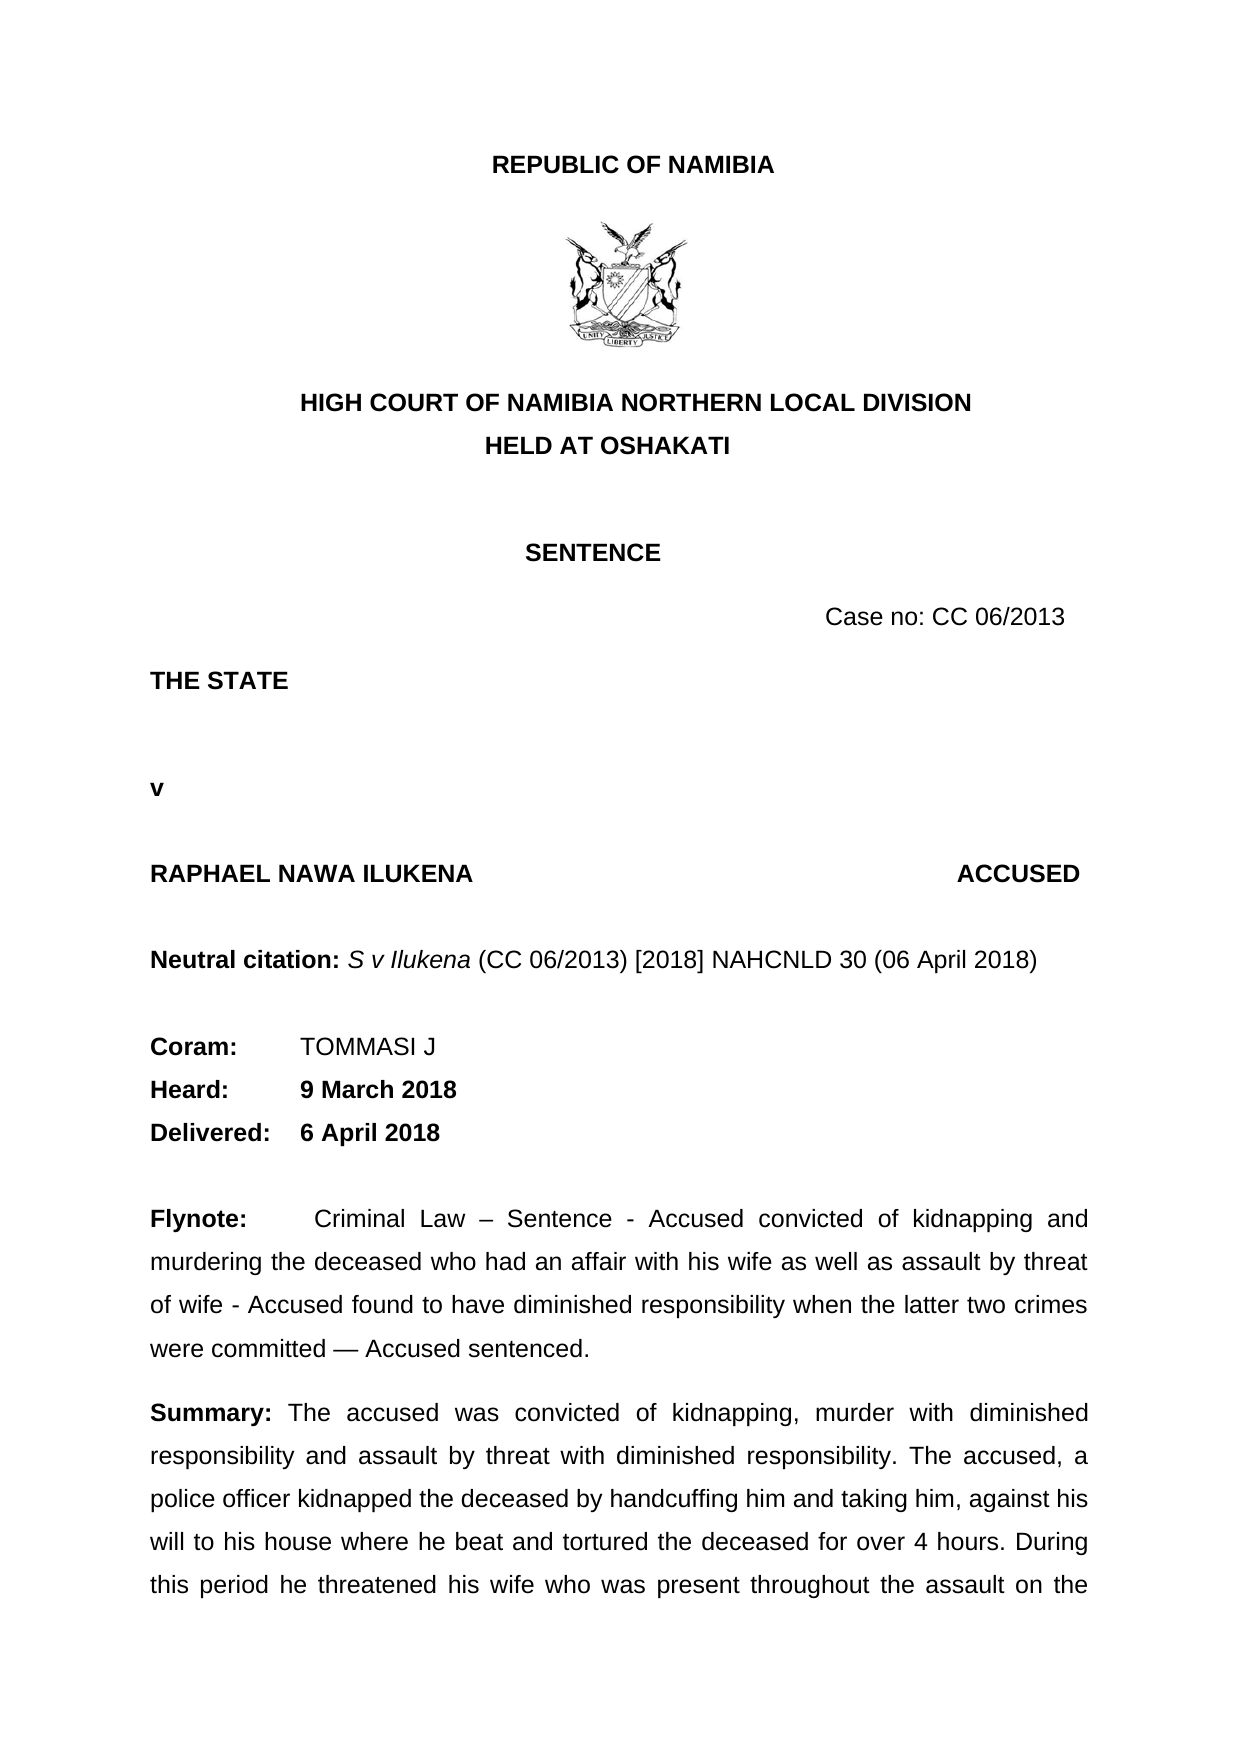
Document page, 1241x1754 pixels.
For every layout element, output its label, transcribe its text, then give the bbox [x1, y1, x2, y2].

text Flynote: Criminal Law – Sentence - Accused convicted of kidnapping and murdering the deceased who had an affair with his wife as well as assault by threat of wife - Accused found to have diminished responsibility when the latter two crimes were committed — Accused sentenced. [150, 1204, 1090, 1362]
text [150, 1398, 1090, 1599]
text Delivered: 6 April 2018 [150, 1118, 1090, 1147]
text THE STATE [150, 666, 1090, 695]
text v [150, 773, 1090, 802]
text SENTENCE [450, 538, 1090, 567]
text REPUBLIC OF NAMIBIA [450, 150, 1090, 179]
text Neutral citation: S v Ilukena (CC 06/2013) [2018] NAHCNLD 30 (06 April 2018) [150, 946, 1090, 974]
text HELD AT OSHAKATI [375, 431, 1090, 460]
text Coram: TOMMASI J [150, 1032, 1090, 1061]
text Heard: 9 March 2018 [150, 1075, 1090, 1104]
text HIGH COURT OF NAMIBIA NORTHERN LOCAL DIVISION [225, 388, 1090, 417]
picture [559, 213, 693, 353]
text RAPHAEL NAWA ILUKENA ACCUSED [150, 859, 1090, 888]
text Case no: CC 06/2013 [750, 602, 1090, 631]
